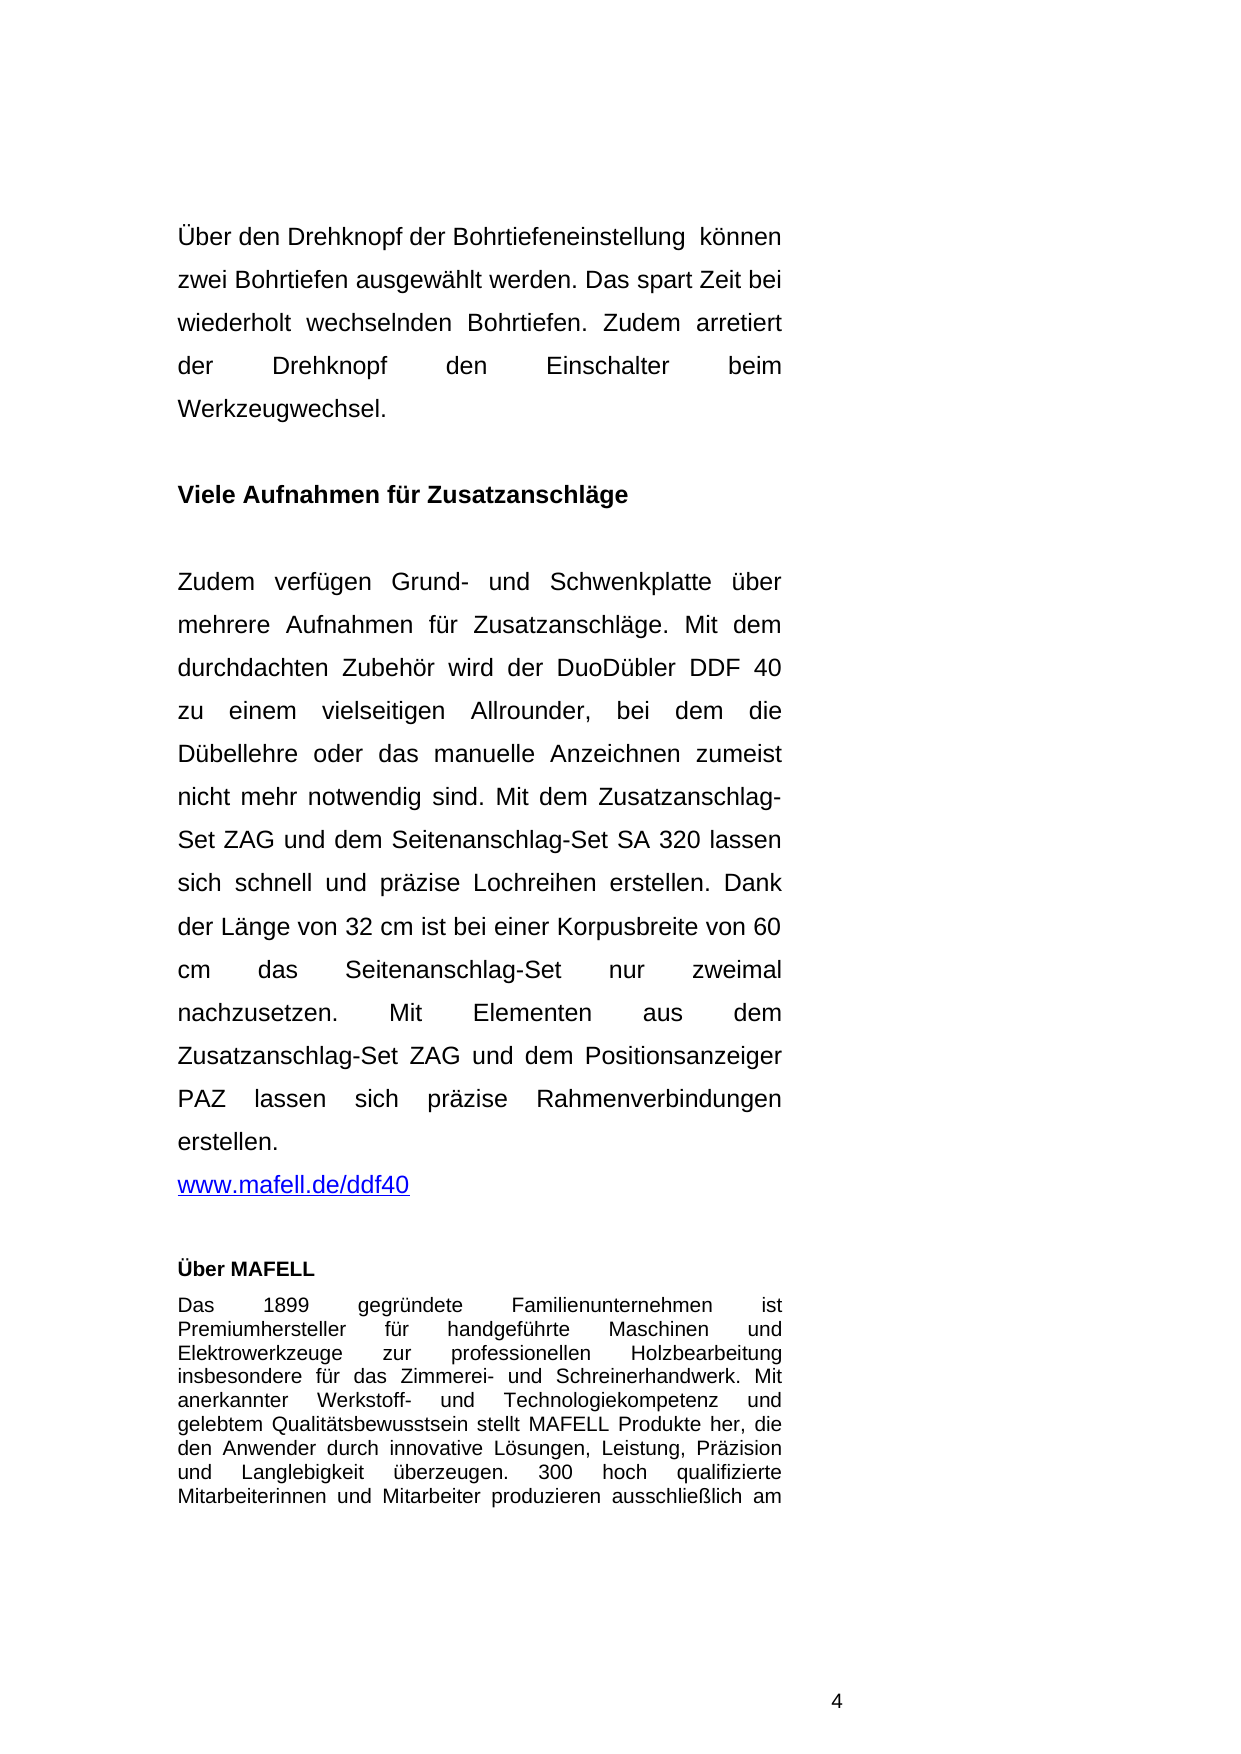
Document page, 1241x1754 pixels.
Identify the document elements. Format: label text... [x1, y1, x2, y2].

text Über MAFELL [177, 1257, 783, 1281]
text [177, 1292, 783, 1508]
text Viele Aufnahmen für Zusatzanschläge [177, 480, 783, 509]
text Zudem verfügen Grund- und Schwenkplatte über mehrere Aufnahmen für Zusatzanschläge. Mit dem durchdachten Zubehör wird der DuoDübler DDF 40 zu einem vielseitigen Allrounder, bei dem die Dübellehre oder das manuelle Anzeichnen zumeist nicht mehr notwendig sind. Mit dem Zusatzanschlag-Set ZAG und dem Seitenanschlag-Set SA 320 lassen sich schnell und präzise Lochreihen erstellen. Dank der Länge von 32 cm ist bei einer Korpusbreite von 60 cm das Seitenanschlag-Set nur zweimal nachzusetzen. Mit Elementen aus dem Zusatzanschlag-Set ZAG und dem Positionsanzeiger PAZ lassen sich präzise Rahmenverbindungen erstellen. [177, 567, 783, 1156]
text www.mafell.de/ddf40 [177, 1170, 783, 1199]
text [177, 222, 783, 423]
